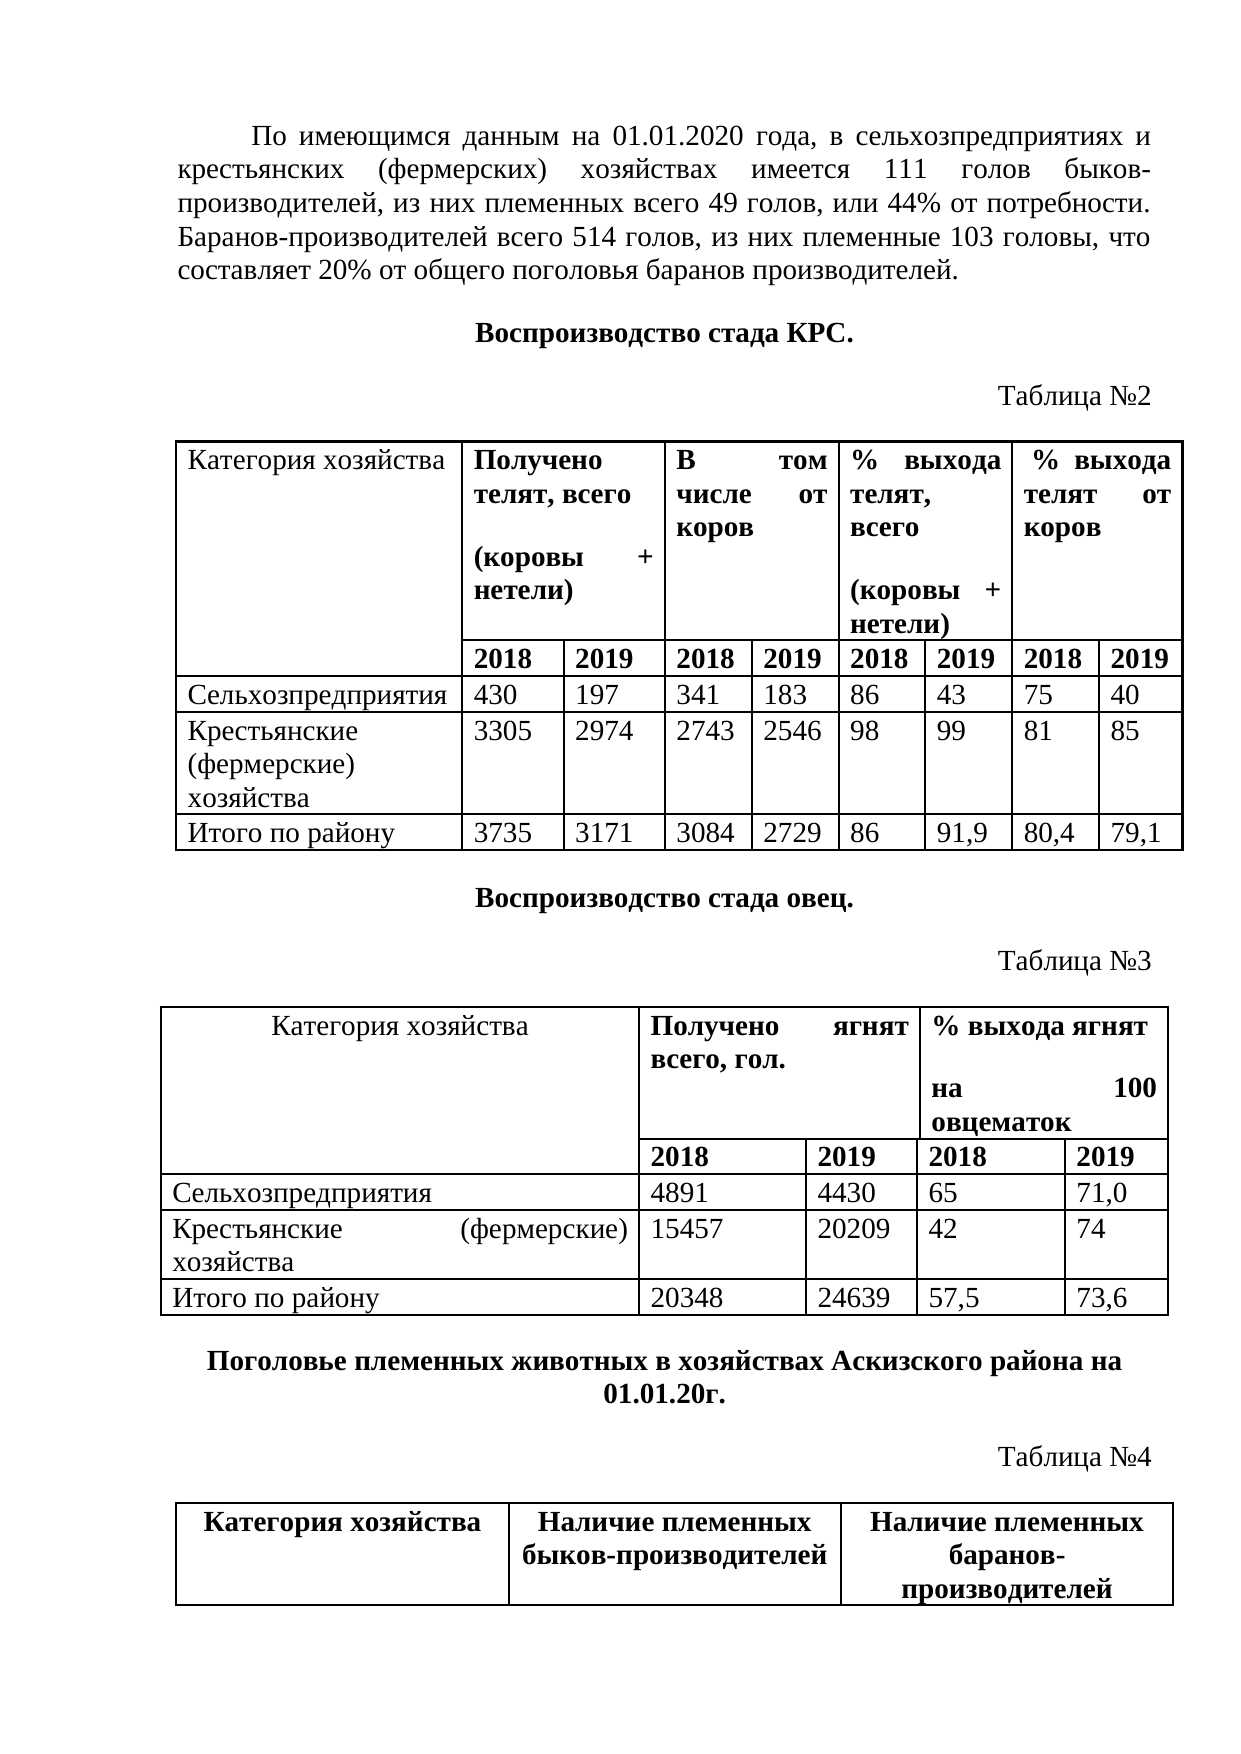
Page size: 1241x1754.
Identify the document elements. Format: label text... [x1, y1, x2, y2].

table_cell 2019 [753, 641, 838, 675]
table_header Получено ягнят всего, гол. [640, 1008, 919, 1137]
text Таблица №4 [177, 1439, 1152, 1472]
table_cell Итого по району [177, 815, 461, 849]
table_cell 65 [918, 1175, 1064, 1209]
table_cell 4430 [807, 1175, 916, 1209]
table_cell 197 [565, 677, 664, 711]
table_cell 24639 [807, 1280, 916, 1313]
table_header Категория хозяйства [177, 1504, 508, 1604]
text Таблица №3 [177, 943, 1152, 976]
table_cell 86 [840, 815, 924, 849]
table_cell 2019 [926, 641, 1011, 675]
table_cell 2743 [666, 713, 751, 813]
table_cell 2019 [1066, 1140, 1167, 1173]
table_cell Сельхозпредприятия [162, 1175, 638, 1209]
table_cell 86 [840, 677, 924, 711]
table_cell 75 [1013, 677, 1098, 711]
table_header % выхода телят от коров [1013, 443, 1181, 639]
table_cell 3084 [666, 815, 751, 849]
table_cell 3305 [463, 713, 563, 813]
table_cell 183 [753, 677, 838, 711]
text По имеющимся данным на 01.01.2020 года, в сельхозпредприятиях и крестьянских (фермерских) хозяйствах имеется 111 голов быков-производителей, из них племенных всего 49 голов, или 44% от потребности. Баранов-производителей всего 514 голов, из них племенные 103 головы, что составляет 20% от общего поголовья баранов производителей. [177, 118, 1152, 286]
text Воспроизводство стада овец. [177, 880, 1152, 914]
table_cell 40 [1100, 677, 1181, 711]
table_cell 98 [840, 713, 924, 813]
table_header % выхода ягнят на 100 овцематок [921, 1008, 1167, 1137]
table_cell 2018 [840, 641, 924, 675]
table_cell 57,5 [918, 1280, 1064, 1313]
table_cell 2018 [1013, 641, 1098, 675]
table_header Категория хозяйства [162, 1008, 638, 1173]
table_cell 74 [1066, 1211, 1167, 1278]
table_cell 71,0 [1066, 1175, 1167, 1209]
table_cell Сельхозпредприятия [177, 677, 461, 711]
table_cell 99 [926, 713, 1011, 813]
text Таблица №2 [177, 378, 1152, 411]
table_cell 2018 [666, 641, 751, 675]
table_cell 20348 [640, 1280, 805, 1313]
table_cell 85 [1100, 713, 1181, 813]
table_cell 42 [918, 1211, 1064, 1278]
table_cell 341 [666, 677, 751, 711]
table_cell 79,1 [1100, 815, 1181, 849]
table_cell 2019 [807, 1140, 916, 1173]
table_cell 2018 [918, 1140, 1064, 1173]
table_cell Крестьянские (фермерские) хозяйства [177, 713, 461, 813]
table_header Получено телят, всего (коровы + нетели) [463, 443, 664, 639]
table_cell Итого по району [162, 1280, 638, 1313]
table_cell 91,9 [926, 815, 1011, 849]
table_cell Крестьянские (фермерские) хозяйства [162, 1211, 638, 1278]
table_cell 2019 [565, 641, 664, 675]
text Поголовье племенных животных в хозяйствах Аскизского района на 01.01.20г. [177, 1343, 1152, 1410]
table_cell 80,4 [1013, 815, 1098, 849]
table_cell 2546 [753, 713, 838, 813]
table_cell 73,6 [1066, 1280, 1167, 1313]
table_cell 2018 [640, 1140, 805, 1173]
table_cell 3735 [463, 815, 563, 849]
table_cell 2729 [753, 815, 838, 849]
text Воспроизводство стада КРС. [177, 315, 1152, 348]
table_cell 2974 [565, 713, 664, 813]
table_cell 15457 [640, 1211, 805, 1278]
table_header Категория хозяйства [177, 443, 461, 675]
table_cell 2019 [1100, 641, 1181, 675]
table_header Наличие племенных быков-производителей [510, 1504, 840, 1604]
table_header В том числе от коров [666, 443, 838, 639]
table_cell 20209 [807, 1211, 916, 1278]
table_cell 81 [1013, 713, 1098, 813]
table_cell 430 [463, 677, 563, 711]
table_header % выхода телят, всего (коровы + нетели) [840, 443, 1011, 639]
table_cell 4891 [640, 1175, 805, 1209]
table_cell 2018 [463, 641, 563, 675]
table_cell 3171 [565, 815, 664, 849]
table_cell 43 [926, 677, 1011, 711]
table_header Наличие племенных баранов- производителей [842, 1504, 1172, 1604]
